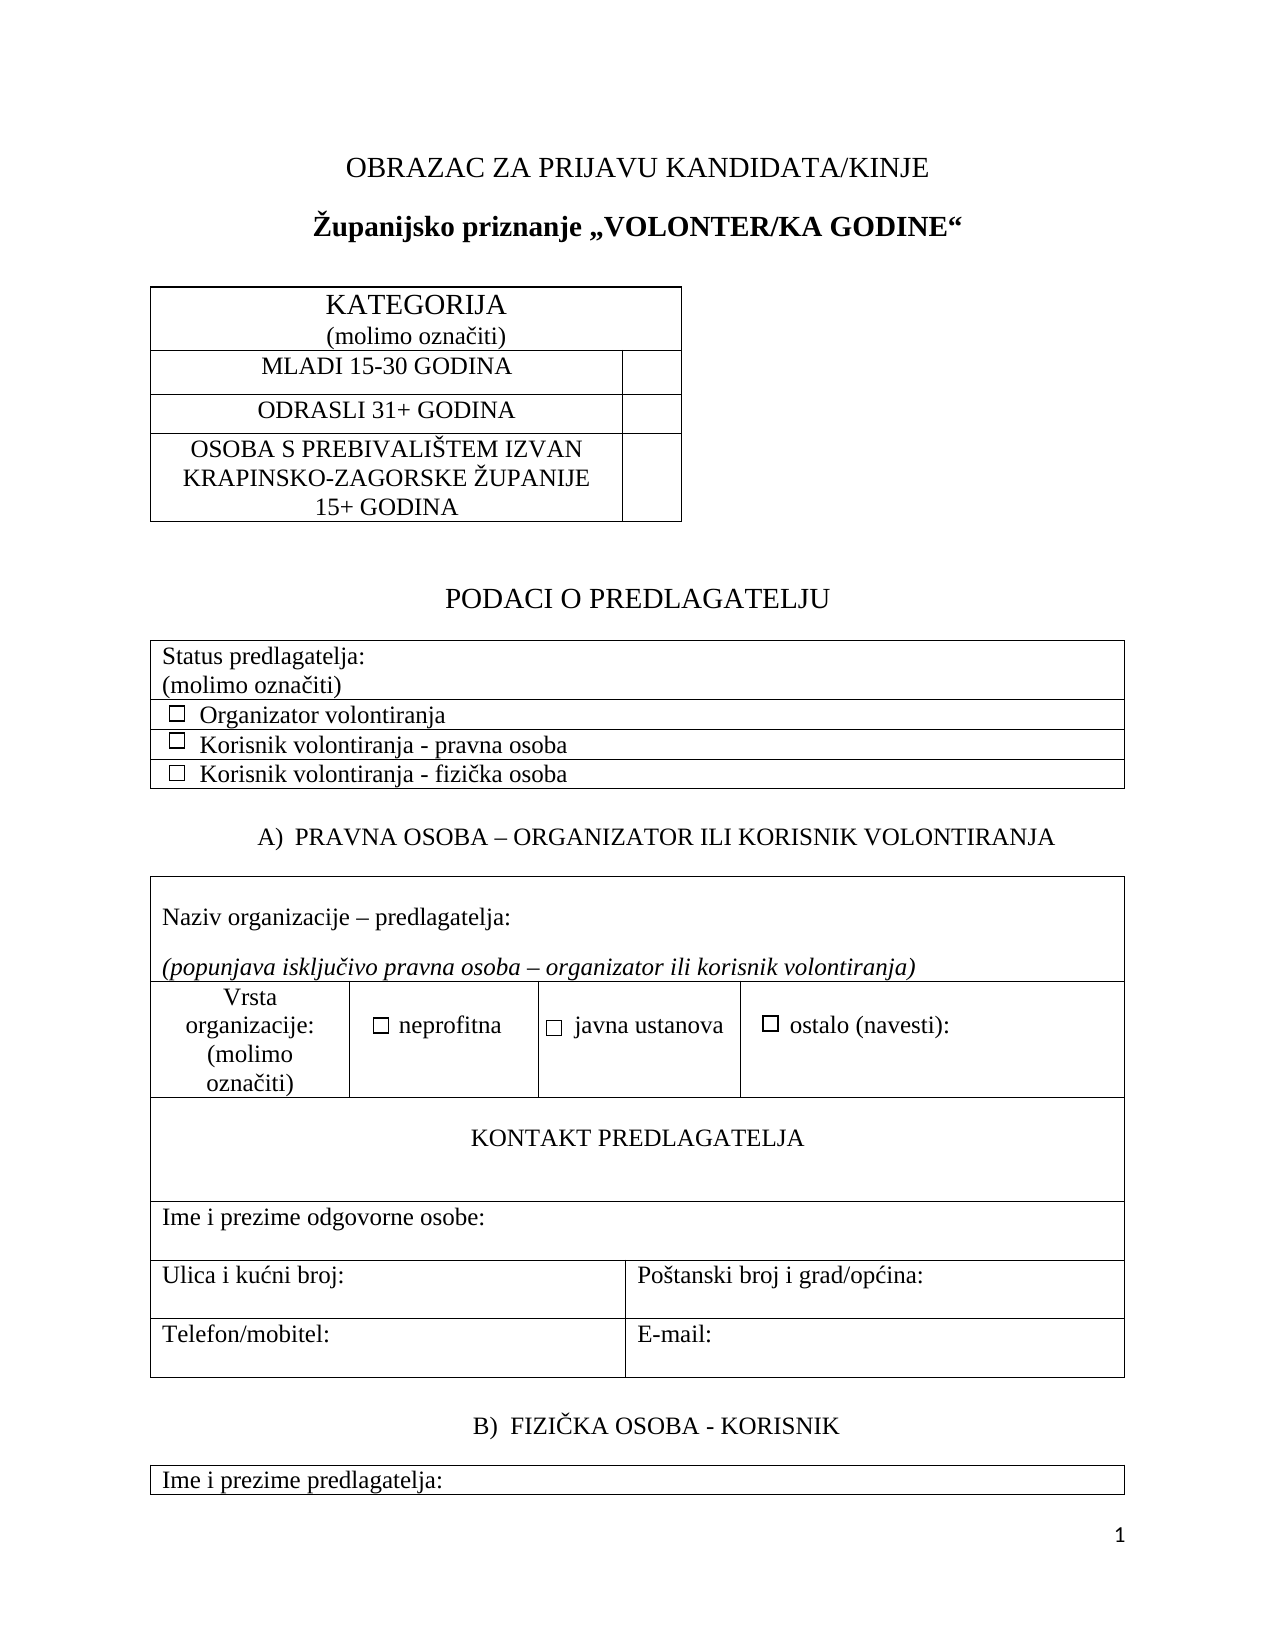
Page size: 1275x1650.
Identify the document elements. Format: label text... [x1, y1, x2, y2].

text PODACI O PREDLAGATELJU [150, 581, 1125, 614]
table_header Naziv organizacije – predlagatelja: (popunjava isključivo pravna osoba – organizator ili korisnik volontiranja) [151, 877, 1124, 981]
table_cell Poštanski broj i grad/općina: [626, 1261, 1124, 1318]
table_cell [623, 395, 681, 433]
list PRAVNA OSOBA – ORGANIZATOR ILI KORISNIK VOLONTIRANJA [187, 822, 1125, 851]
table_cell KONTAKT PREDLAGATELJA [151, 1098, 1124, 1201]
table_cell MLADI 15-30 GODINA [151, 351, 622, 394]
table_cell Telefon/mobitel: [151, 1319, 625, 1377]
text Županijsko priznanje „VOLONTER/KA GODINE“ [150, 209, 1125, 243]
table_cell [623, 434, 681, 521]
table_cell [623, 351, 681, 394]
table_cell ODRASLI 31+ GODINA [151, 395, 622, 433]
table_cell Ulica i kućni broj: [151, 1261, 625, 1318]
table_cell E-mail: [626, 1319, 1124, 1377]
table_header KATEGORIJA (molimo označiti) [151, 288, 681, 350]
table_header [151, 1466, 1124, 1494]
table_cell Vrsta organizacije: (molimo označiti) [151, 982, 349, 1097]
table_header Status predlagatelja: (molimo označiti) [151, 641, 1124, 699]
table_cell Ime i prezime odgovorne osobe: [151, 1202, 1124, 1259]
table_cell neprofitna [350, 982, 538, 1097]
text OBRAZAC ZA PRIJAVU KANDIDATA/KINJE [150, 150, 1125, 183]
table_cell Korisnik volontiranja - fizička osoba [151, 760, 1124, 788]
table_cell ostalo (navesti): [741, 982, 1124, 1097]
table_cell javna ustanova [539, 982, 740, 1097]
list FIZIČKA OSOBA - KORISNIK [187, 1411, 1125, 1439]
table_cell OSOBA S PREBIVALIŠTEM IZVAN KRAPINSKO-ZAGORSKE ŽUPANIJE 15+ GODINA [151, 434, 622, 521]
table_cell Organizator volontiranja [151, 700, 1124, 729]
table_cell Korisnik volontiranja - pravna osoba [151, 730, 1124, 758]
